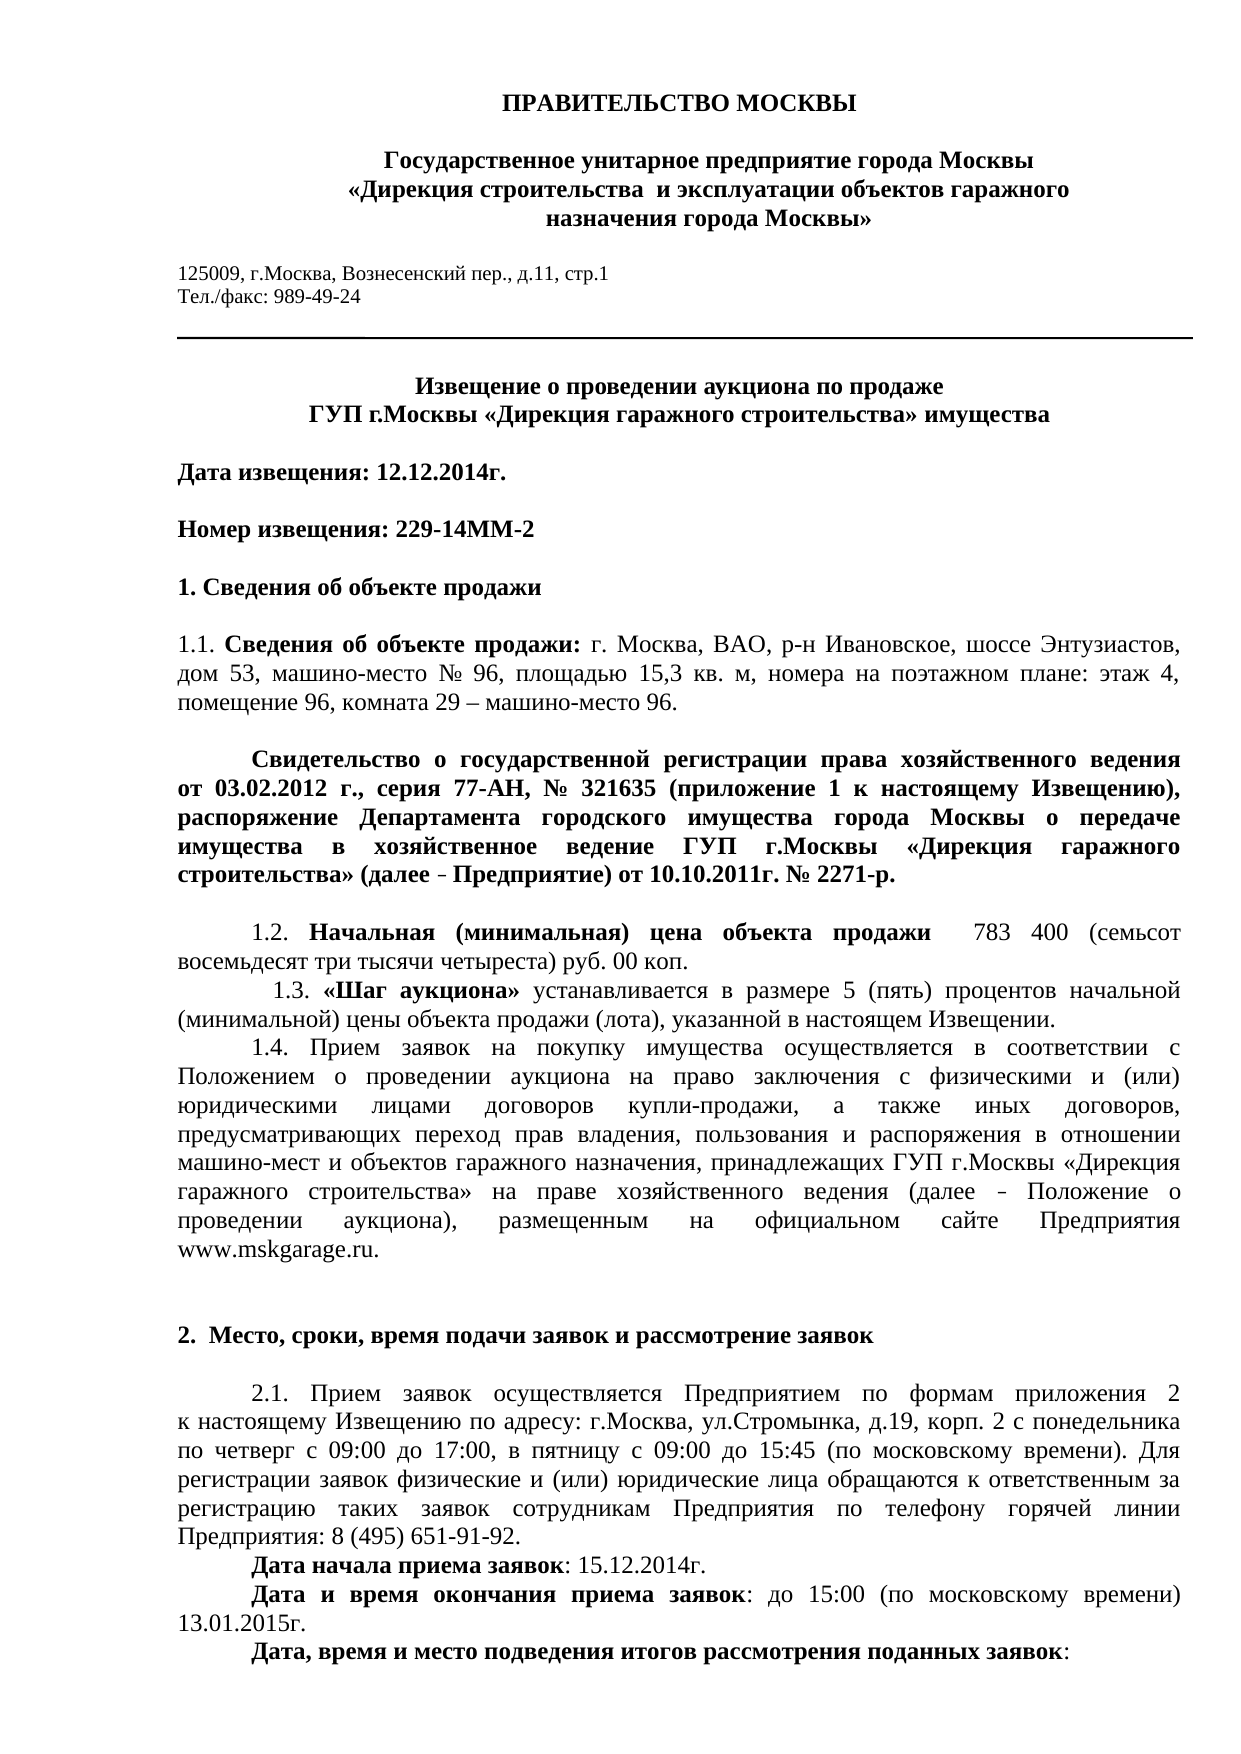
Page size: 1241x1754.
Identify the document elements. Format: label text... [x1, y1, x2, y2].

text 125009, г.Москва, Вознесенский пер., д.11, стр.1 [177, 260, 1122, 284]
text ПРАВИТЕЛЬСТВО МОСКВЫ [177, 88, 1181, 117]
text 1.1. Сведения об объекте продажи: г. Москва, ВАО, р-н Ивановское, шоссе Энтузиастов, дом 53, машино-место № 96, площадью 15,3 кв. м, номера на поэтажном плане: этаж 4, помещение 96, комната 29 – машино-место 96. [177, 629, 1181, 716]
text «Дирекция строительства и эксплуатации объектов гаражного назначения города Москвы» [295, 174, 1122, 232]
text 2.1. Прием заявок осуществляется Предприятием по формам приложения 2 к настоящему Извещению по адресу: г.Москва, ул.Стромынка, д.19, корп. 2 с понедельника по четверг с 09:00 до 17:00, в пятницу с 09:00 до 15:45 (по московскому времени). Для регистрации заявок физические и (или) юридические лица обращаются к ответственным за регистрацию таких заявок сотрудникам Предприятия по телефону горячей линии Предприятия: 8 (495) 651-91-92. [177, 1378, 1181, 1550]
text Дата начала приема заявок: 15.12.2014г. [177, 1550, 1181, 1579]
text Дата извещения: 12.12.2014г. [177, 457, 1181, 486]
text 1.4. Прием заявок на покупку имущества осуществляется в соответствии с Положением о проведении аукциона на право заключения с физическими и (или) юридическими лицами договоров купли-продажи, а также иных договоров, предусматривающих переход прав владения, пользования и распоряжения в отношении машино-мест и объектов гаражного назначения, принадлежащих ГУП г.Москвы «Дирекция гаражного строительства» на праве хозяйственного ведения (далее – Положение о проведении аукциона), размещенным на официальном сайте Предприятия www.mskgarage.ru. [177, 1032, 1181, 1263]
text 1. Сведения об объекте продажи [177, 572, 1181, 601]
text Государственное унитарное предприятие города Москвы [295, 145, 1122, 174]
text Дата, время и место подведения итогов рассмотрения поданных заявок: [177, 1636, 1181, 1665]
text 1.3. «Шаг аукциона» устанавливается в размере 5 (пять) процентов начальной (минимальной) цены объекта продажи (лота), указанной в настоящем Извещении. [177, 975, 1181, 1032]
text 2. Место, сроки, время подачи заявок и рассмотрение заявок [177, 1320, 1181, 1349]
text Дата и время окончания приема заявок: до 15:00 (по московскому времени) 13.01.2015г. [177, 1579, 1181, 1636]
text Номер извещения: 229-14ММ-2 [177, 514, 1181, 543]
text 1.2. Начальная (минимальная) цена объекта продажи 783 400 (семьсот восемьдесят три тысячи четыреста) руб. 00 коп. [177, 917, 1181, 975]
text ГУП г.Москвы «Дирекция гаражного строительства» имущества [177, 399, 1181, 428]
text Тел./факс: 989-49-24 [177, 284, 1122, 308]
text Извещение о проведении аукциона по продаже [177, 371, 1181, 399]
text Свидетельство о государственной регистрации права хозяйственного ведения от 03.02.2012 г., серия 77-АН, № 321635 (приложение 1 к настоящему Извещению), распоряжение Департамента городского имущества города Москвы о передаче имущества в хозяйственное ведение ГУП г.Москвы «Дирекция гаражного строительства» (далее – Предприятие) от 10.10.2011г. № 2271-р. [177, 744, 1181, 889]
